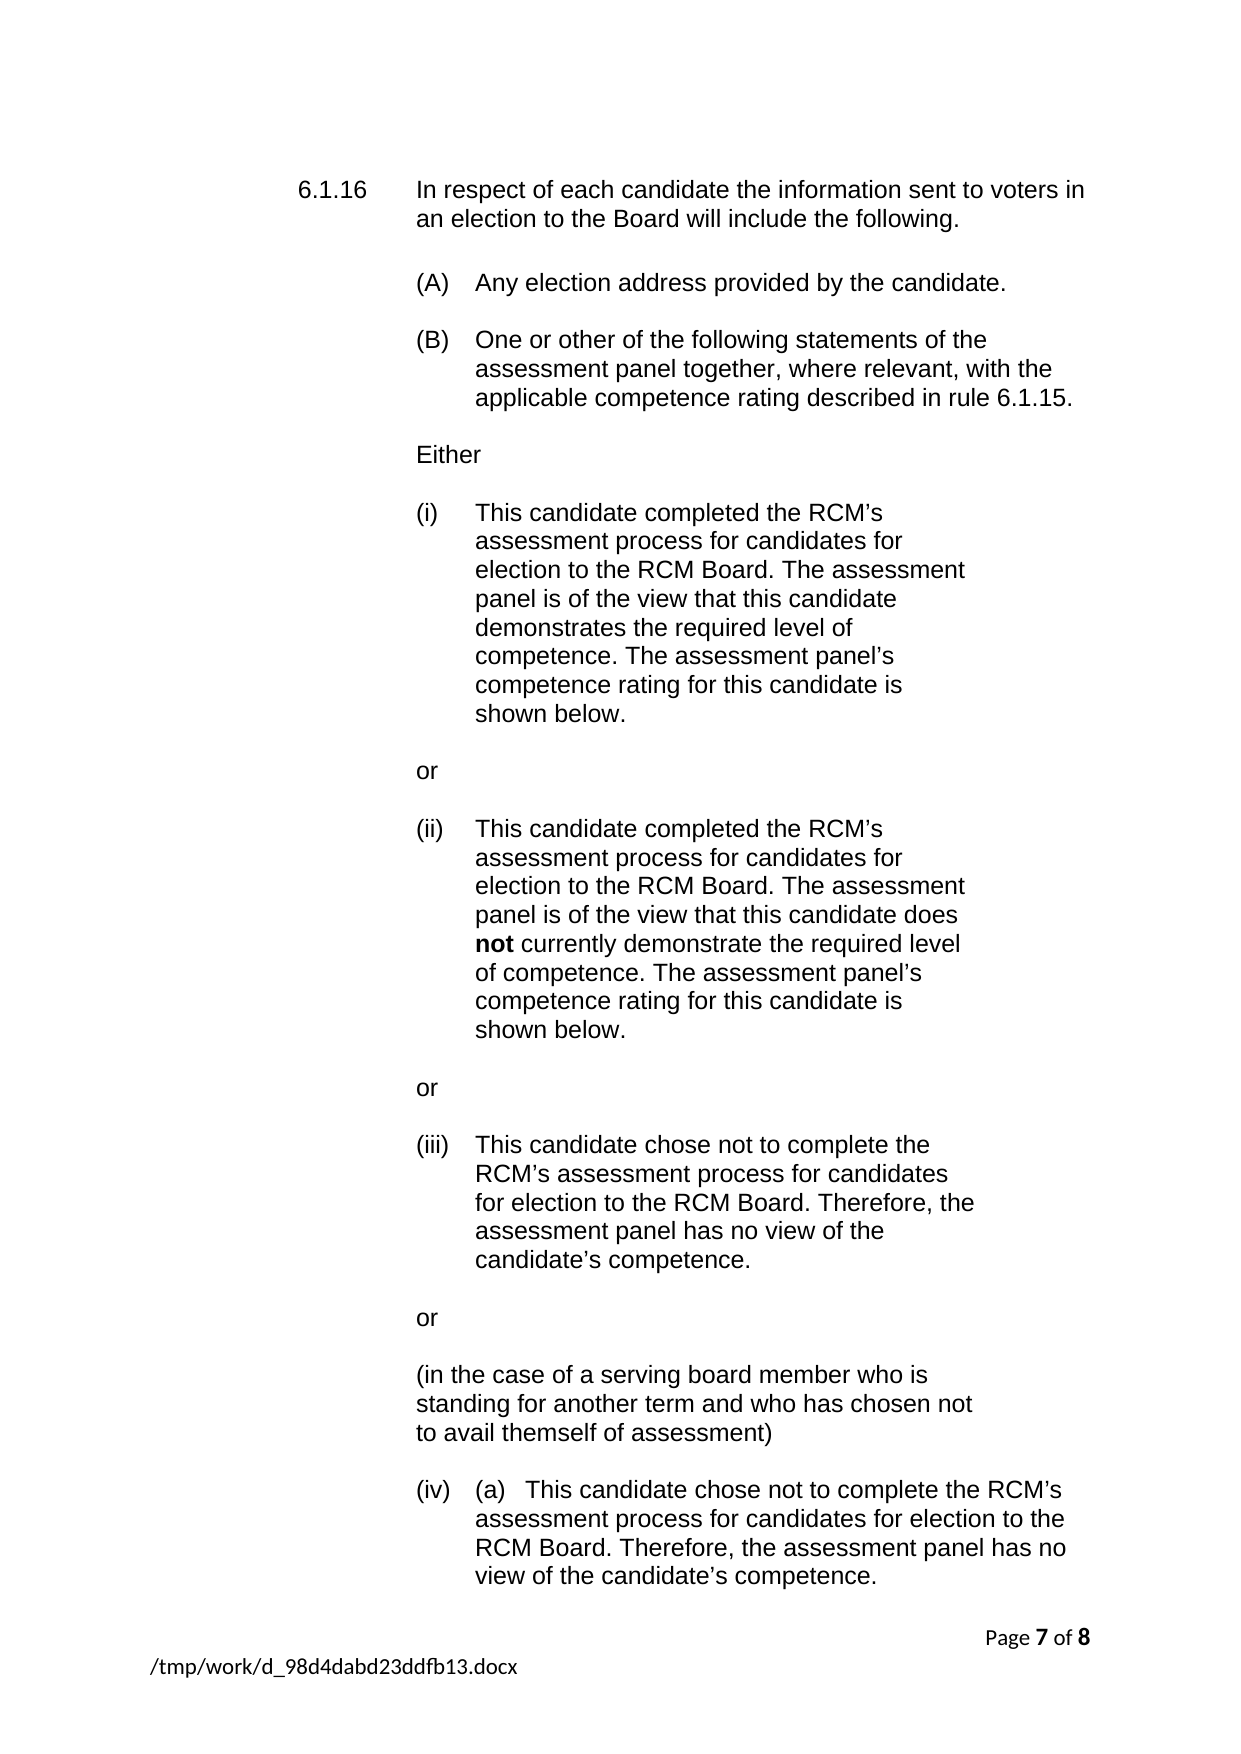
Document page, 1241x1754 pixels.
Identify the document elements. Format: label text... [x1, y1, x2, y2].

text 6.1.16 In respect of each candidate the information sent to voters in an election to the Board will include the following. [298, 175, 1090, 232]
text (iv) (a) This candidate chose not to complete the RCM’s assessment process for candidates for election to the RCM Board. Therefore, the assessment panel has no view of the candidate’s competence. [416, 1475, 1090, 1590]
text (A) Any election address provided by the candidate. [416, 267, 1090, 296]
text or [416, 1302, 977, 1331]
text (iii) This candidate chose not to complete the RCM’s assessment process for candidates for election to the RCM Board. Therefore, the assessment panel has no view of the candidate’s competence. [416, 1130, 977, 1274]
text or [416, 1072, 977, 1101]
text (i) This candidate completed the RCM’s assessment process for candidates for election to the RCM Board. The assessment panel is of the view that this candidate demonstrates the required level of competence. The assessment panel’s competence rating for this candidate is shown below. [416, 497, 977, 727]
text (B) One or other of the following statements of the assessment panel together, where relevant, with the applicable competence rating described in rule 6.1.15. [416, 325, 1090, 411]
text (ii) This candidate completed the RCM’s assessment process for candidates for election to the RCM Board. The assessment panel is of the view that this candidate does not currently demonstrate the required level of competence. The assessment panel’s competence rating for this candidate is shown below. [416, 814, 977, 1044]
text (in the case of a serving board member who is standing for another term and who has chosen not to avail themself of assessment) [416, 1360, 977, 1446]
text or [416, 756, 977, 785]
text Either [416, 440, 977, 469]
